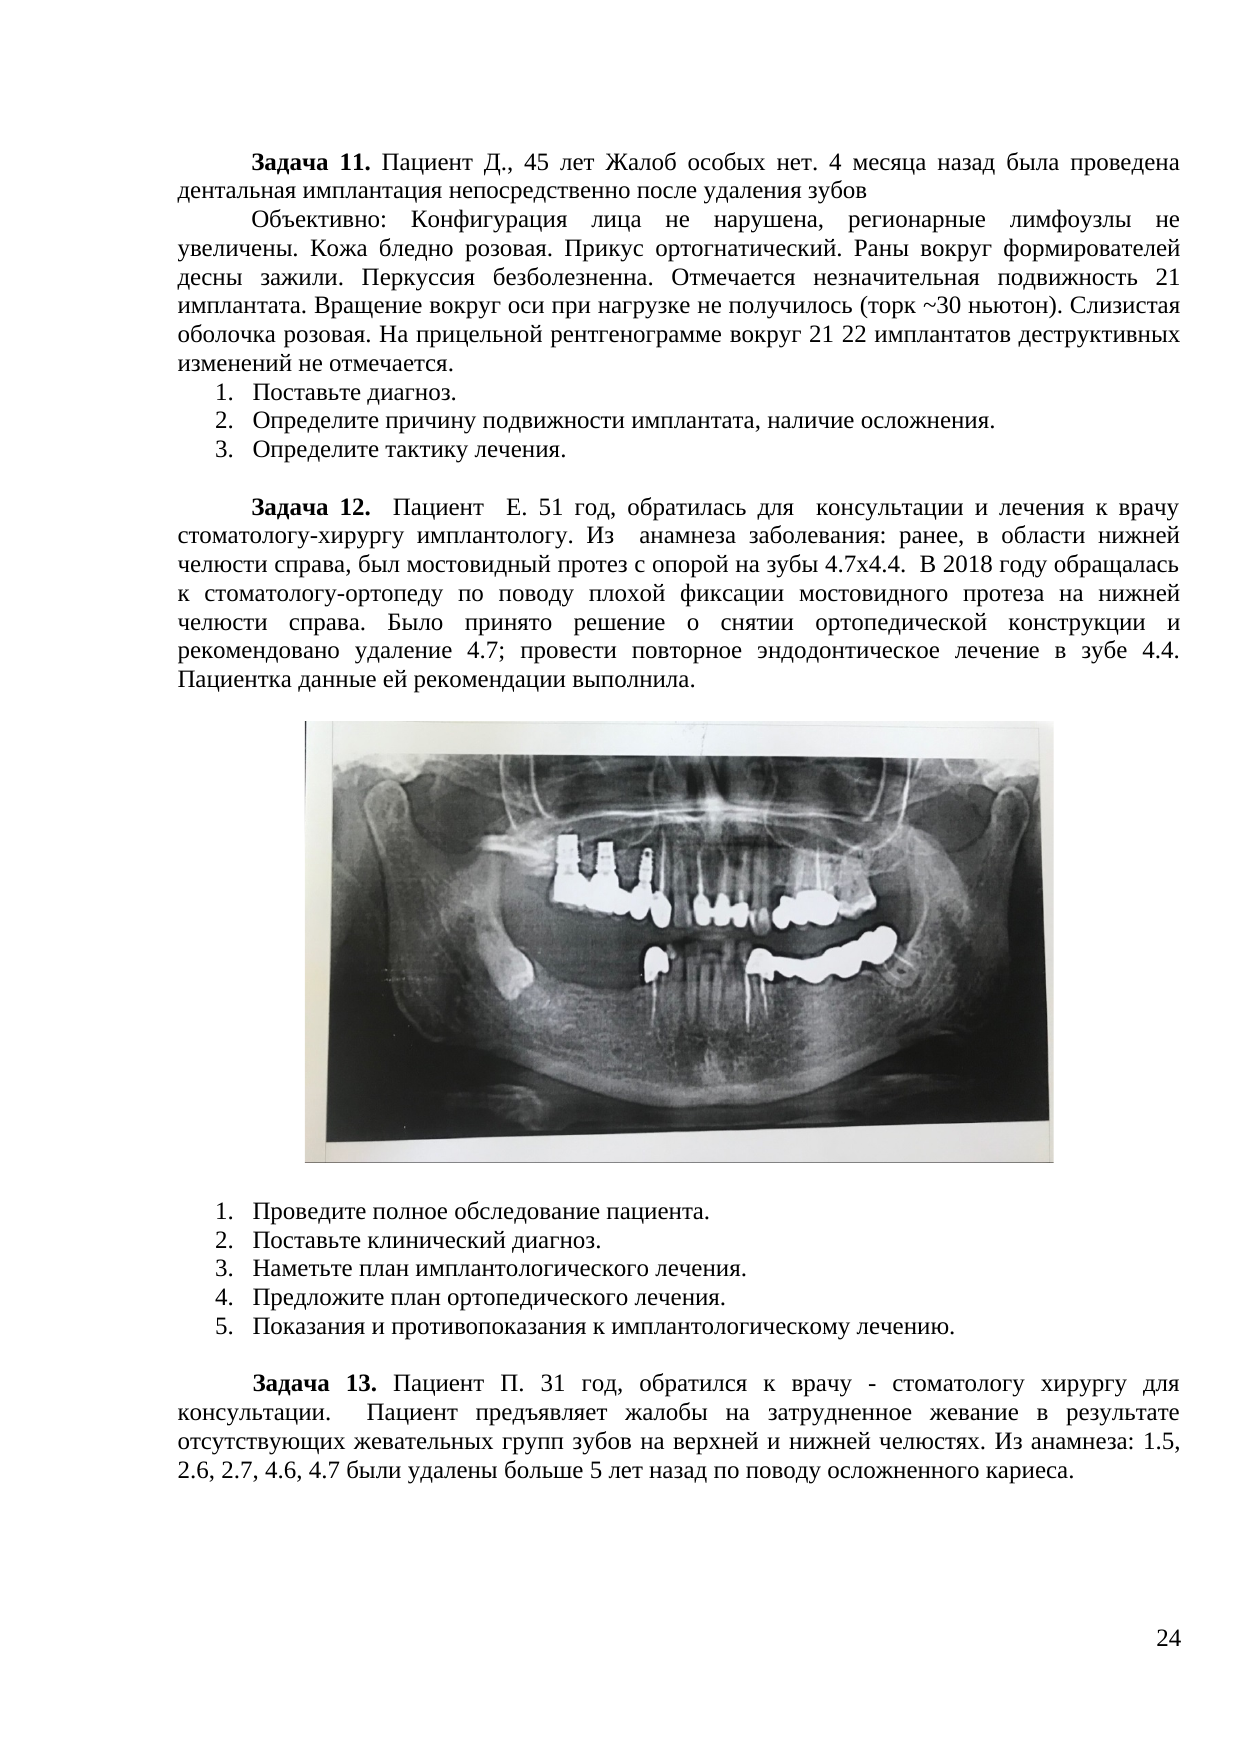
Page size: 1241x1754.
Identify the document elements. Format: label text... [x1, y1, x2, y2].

list Определите причину подвижности имплантата, наличие осложнения. [215, 406, 1181, 434]
list Проведите полное обследование пациента. [215, 1196, 1181, 1225]
list Наметьте план имплантологического лечения. [215, 1253, 1181, 1282]
text Задача 11. Пациент Д., 45 лет Жалоб особых нет. 4 месяца назад была проведена дентальная имплантация непосредственно после удаления зубов [177, 147, 1181, 204]
list Задача 13. Пациент П. 31 год, обратился к врачу - стоматологу хирургу для консультации. Пациент предъявляет жалобы на затрудненное жевание в результате отсутствующих жевательных групп зубов на верхней и нижней челюстях. Из анамнеза: 1.5, 2.6, 2.7, 4.6, 4.7 были удалены больше 5 лет назад по поводу осложненного кариеса. [177, 1368, 1181, 1483]
picture [304, 721, 1054, 1163]
text Задача 12. Пациент Е. 51 год, обратилась для консультации и лечения к врачу стоматологу-хирургу имплантологу. Из анамнеза заболевания: ранее, в области нижней челюсти справа, был мостовидный протез с опорой на зубы 4.7х4.4. В 2018 году обращалась к стоматологу-ортопеду по поводу плохой фиксации мостовидного протеза на нижней челюсти справа. Было принято решение о снятии ортопедической конструкции и рекомендовано удаление 4.7; провести повторное эндодонтическое лечение в зубе 4.4. Пациентка данные ей рекомендации выполнила. [177, 492, 1181, 693]
text Объективно: Конфигурация лица не нарушена, регионарные лимфоузлы не увеличены. Кожа бледно розовая. Прикус ортогнатический. Раны вокруг формирователей десны зажили. Перкуссия безболезненна. Отмечается незначительная подвижность 21 имплантата. Вращение вокруг оси при нагрузке не получилось (торк ~30 ньютон). Слизистая оболочка розовая. На прицельной рентгенограмме вокруг 21 22 имплантатов деструктивных изменений не отмечается. [177, 204, 1181, 377]
list Поставьте клинический диагноз. [215, 1225, 1181, 1253]
list Предложите план ортопедического лечения. [215, 1282, 1181, 1311]
list Поставьте диагноз. [215, 377, 1181, 406]
list Определите тактику лечения. [215, 434, 1181, 463]
list Показания и противопоказания к имплантологическому лечению. [215, 1311, 1181, 1340]
